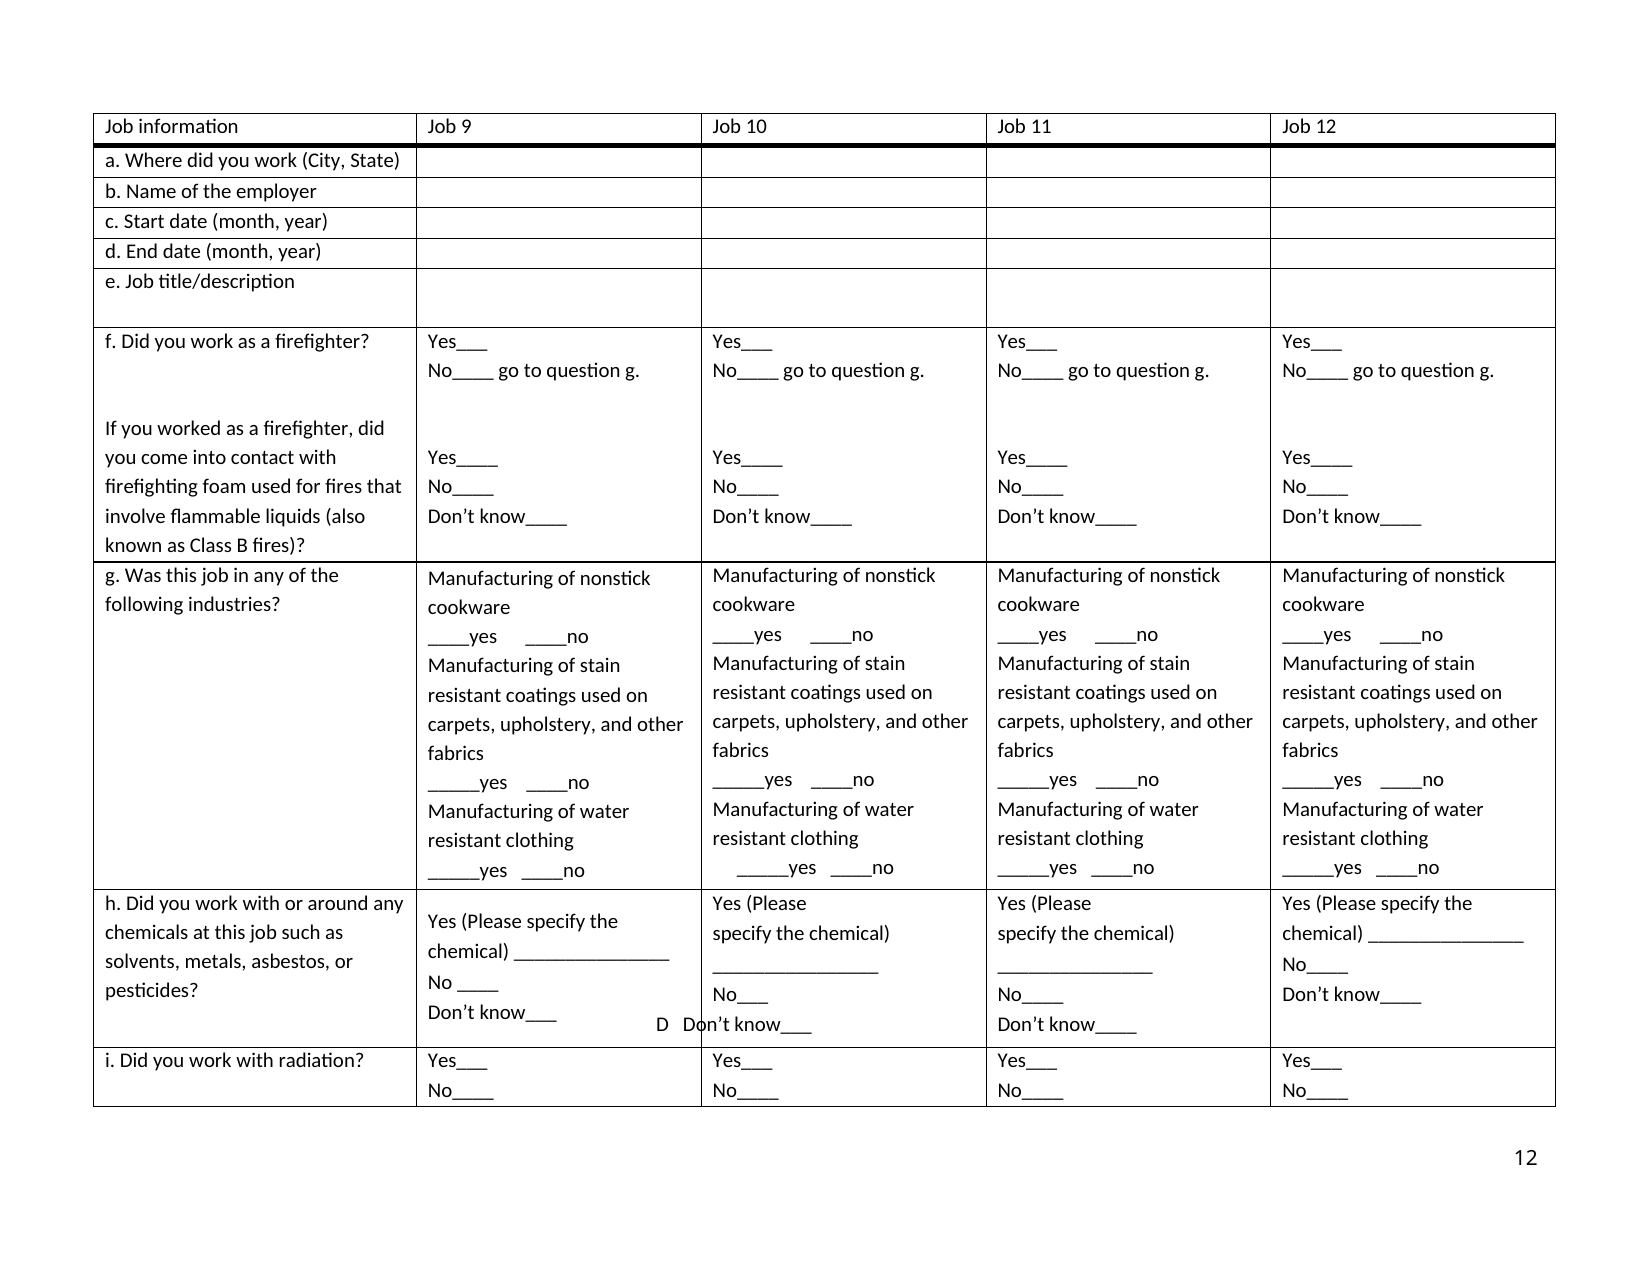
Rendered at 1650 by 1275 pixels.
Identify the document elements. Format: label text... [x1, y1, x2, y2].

table_cell g. Was this job in any of the following industries? [94, 563, 416, 889]
table_cell [417, 239, 701, 268]
table_cell Manufacturing of nonstick cookware ____yes ____no Manufacturing of stain resistant coatings used on carpets, upholstery, and other fabrics _____yes ____no Manufacturing of water resistant clothing _____yes ____no [987, 563, 1270, 889]
table_header Job 12 [1271, 114, 1555, 143]
table_header Job 11 [987, 114, 1270, 143]
table_cell [987, 239, 1270, 268]
table_cell Yes (Please specify the chemical) _______________ No ____ Don’t know___ [417, 890, 701, 1047]
table_cell Yes___ No____ [1271, 1048, 1555, 1106]
table_cell [1271, 208, 1555, 237]
table_cell d. End date (month, year) [94, 239, 416, 268]
table_cell [1271, 148, 1555, 177]
table_cell Yes (Please specify the chemical) ________________ No___ D Don’t know___ [702, 890, 986, 1047]
table_cell Manufacturing of nonstick cookware ____yes ____no Manufacturing of stain resistant coatings used on carpets, upholstery, and other fabrics _____yes ____no Manufacturing of water resistant clothing _____yes ____no [417, 563, 701, 889]
table_cell Yes___ No____ [417, 1048, 701, 1106]
table_cell Yes___ No____ go to question g. Yes____ No____ Don’t know____ [1271, 328, 1555, 561]
table_cell h. Did you work with or around any chemicals at this job such as solvents, metals, asbestos, or pesticides? [94, 890, 416, 1047]
table_cell [702, 148, 986, 177]
table_cell [417, 148, 701, 177]
table_cell [987, 178, 1270, 207]
table_cell [702, 269, 986, 327]
table_cell [702, 208, 986, 237]
table_cell [417, 178, 701, 207]
table_cell e. Job title/description [94, 269, 416, 327]
table_cell [987, 269, 1270, 327]
table_cell c. Start date (month, year) [94, 208, 416, 237]
table_cell b. Name of the employer [94, 178, 416, 207]
table_cell [987, 148, 1270, 177]
table_cell Manufacturing of nonstick cookware ____yes ____no Manufacturing of stain resistant coatings used on carpets, upholstery, and other fabrics _____yes ____no Manufacturing of water resistant clothing _____yes ____no [1271, 563, 1555, 889]
table_cell Yes___ No____ go to question g. Yes____ No____ Don’t know____ [702, 328, 986, 561]
table_cell i. Did you work with radiation? [94, 1048, 416, 1106]
table_cell [987, 208, 1270, 237]
table_header Job 9 [417, 114, 701, 143]
table_cell [417, 269, 701, 327]
table_cell [702, 239, 986, 268]
table_header Job information [94, 114, 416, 143]
table_cell [1271, 178, 1555, 207]
table_cell Yes___ No____ go to question g. Yes____ No____ Don’t know____ [987, 328, 1270, 561]
table_cell Yes___ No____ go to question g. Yes____ No____ Don’t know____ [417, 328, 701, 561]
table_cell [1271, 239, 1555, 268]
table_cell Manufacturing of nonstick cookware ____yes ____no Manufacturing of stain resistant coatings used on carpets, upholstery, and other fabrics _____yes ____no Manufacturing of water resistant clothing _____yes ____no [702, 563, 986, 889]
table_cell a. Where did you work (City, State) [94, 148, 416, 177]
table_header Job 10 [702, 114, 986, 143]
table_cell Yes (Please specify the chemical) _______________ No____ Don’t know____ [987, 890, 1270, 1047]
table_cell [417, 208, 701, 237]
table_cell [702, 178, 986, 207]
table_cell [1271, 269, 1555, 327]
table_cell Yes___ No____ [702, 1048, 986, 1106]
table_cell Yes___ No____ [987, 1048, 1270, 1106]
table_cell Yes (Please specify the chemical) _______________ No____ Don’t know____ [1271, 890, 1555, 1047]
table_cell f. Did you work as a firefighter? If you worked as a firefighter, did you come into contact with firefighting foam used for fires that involve flammable liquids (also known as Class B fires)? [94, 328, 416, 561]
